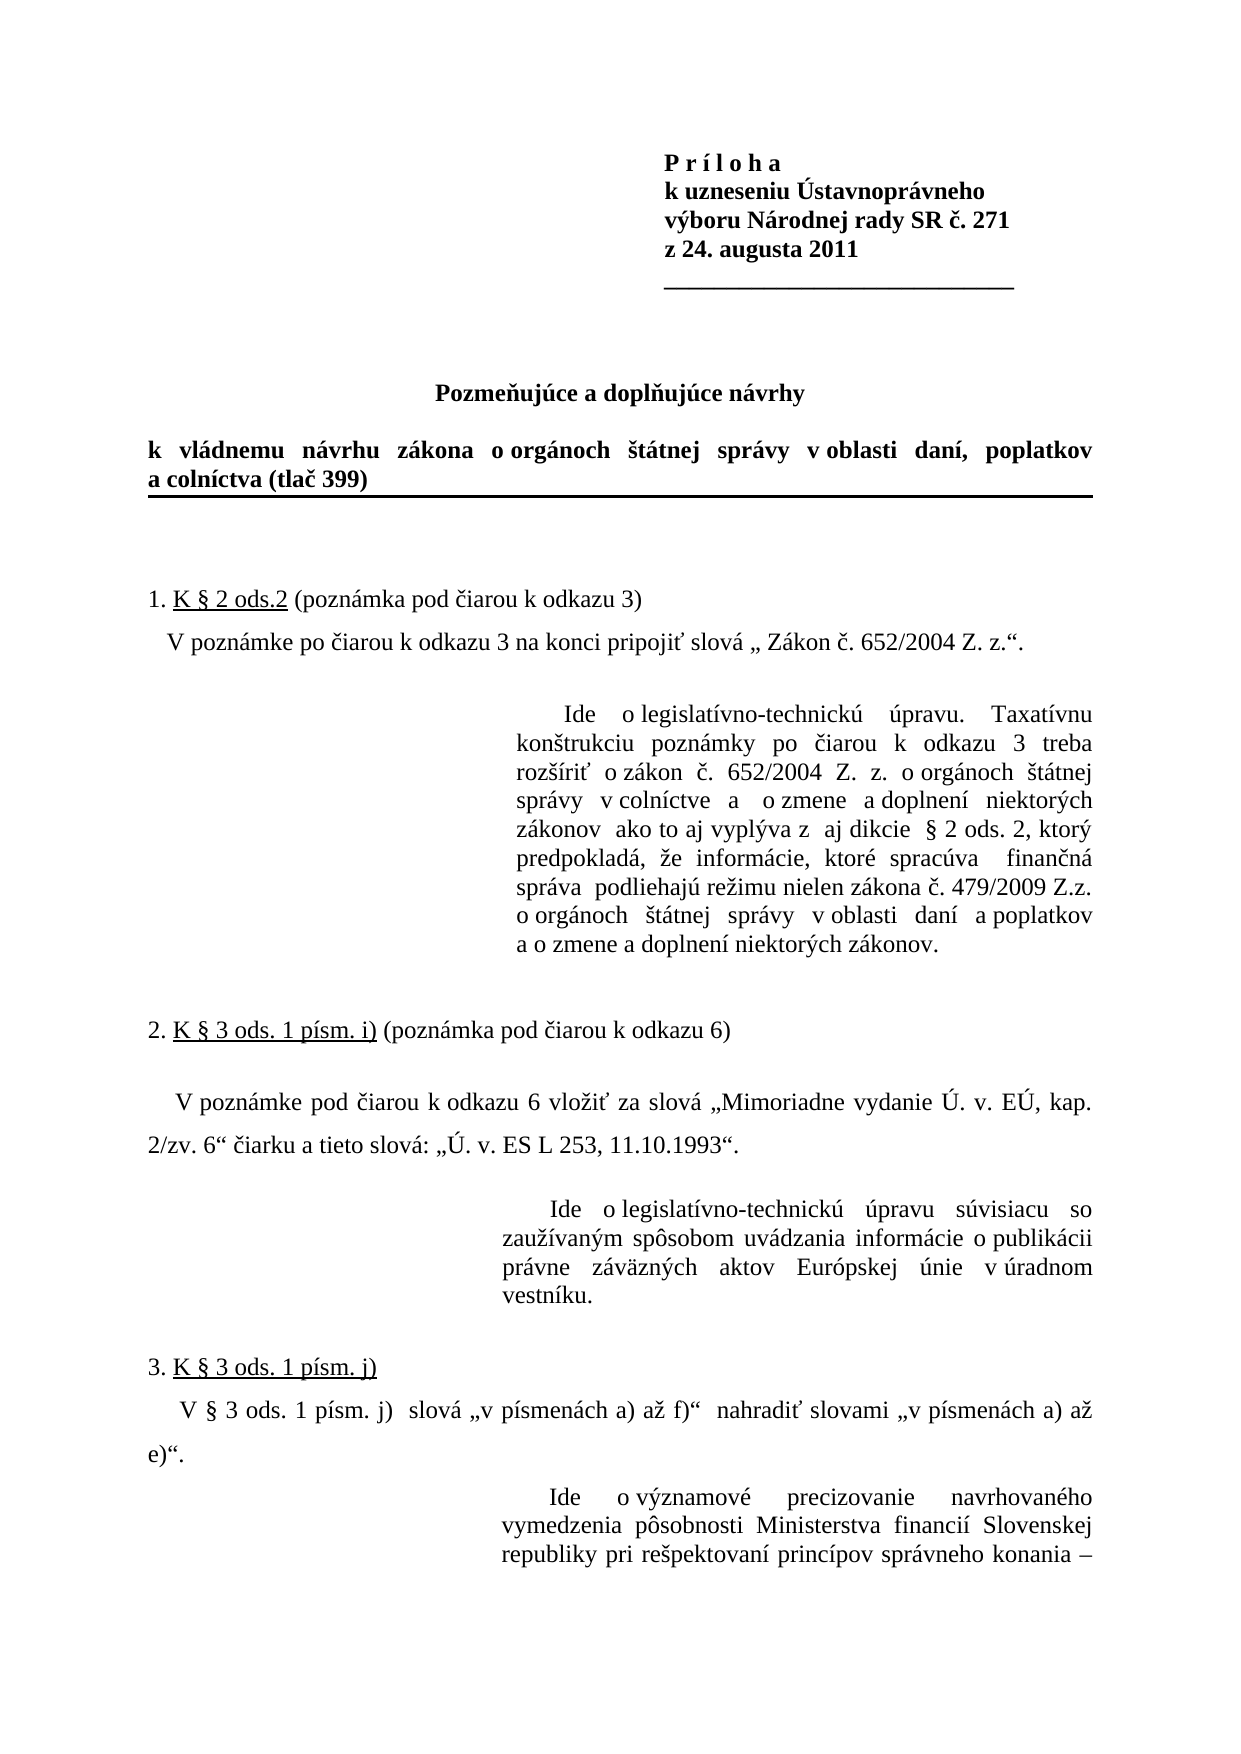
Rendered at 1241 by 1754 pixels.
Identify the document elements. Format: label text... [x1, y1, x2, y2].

text V § 3 ods. 1 písm. j) slová „v písmenách a) až f)“ nahradiť slovami „v písmenách a) až e)“. [148, 1396, 1093, 1467]
subtitle Pozmeňujúce a doplňujúce návrhy [148, 378, 1093, 406]
subtitle P r í l o h a [616, 148, 1093, 176]
text Ide o legislatívno-technickú úpravu súvisiacu so zaužívaným spôsobom uvádzania informácie o publikácii právne záväzných aktov Európskej únie v úradnom vestníku. [502, 1194, 1093, 1309]
text k uzneseniu Ústavnoprávneho [591, 176, 1093, 205]
text ____________________________ [591, 263, 1093, 291]
text 1. K § 2 ods.2 (poznámka pod čiarou k odkazu 3) [148, 584, 1093, 613]
text k vládnemu návrhu zákona o orgánoch štátnej správy v oblasti daní, poplatkov a colníctva (tlač 399) [148, 435, 1093, 495]
text V poznámke pod čiarou k odkazu 6 vložiť za slová „Mimoriadne vydanie Ú. v. EÚ, kap. 2/zv. 6“ čiarku a tieto slová: „Ú. v. ES L 253, 11.10.1993“. [148, 1087, 1093, 1159]
text 3. K § 3 ods. 1 písm. j) [148, 1352, 1093, 1381]
text z 24. augusta 2011 [591, 234, 1093, 263]
text Ide o legislatívno-technickú úpravu. Taxatívnu konštrukciu poznámky po čiarou k odkazu 3 treba rozšíriť o zákon č. 652/2004 Z. z. o orgánoch štátnej správy v colníctve a o zmene a doplnení niektorých zákonov ako to aj vyplýva z aj dikcie § 2 ods. 2, ktorý predpokladá, že informácie, ktoré spracúva finančná správa podliehajú režimu nielen zákona č. 479/2009 Z.z. o orgánoch štátnej správy v oblasti daní a poplatkov a o zmene a doplnení niektorých zákonov. [516, 699, 1093, 958]
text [501, 1482, 1093, 1568]
text V poznámke po čiarou k odkazu 3 na konci pripojiť slová „ Zákon č. 652/2004 Z. z.“. [148, 627, 1093, 656]
text výboru Národnej rady SR č. 271 [591, 205, 1093, 234]
text 2. K § 3 ods. 1 písm. i) (poznámka pod čiarou k odkazu 6) [148, 1015, 1093, 1044]
